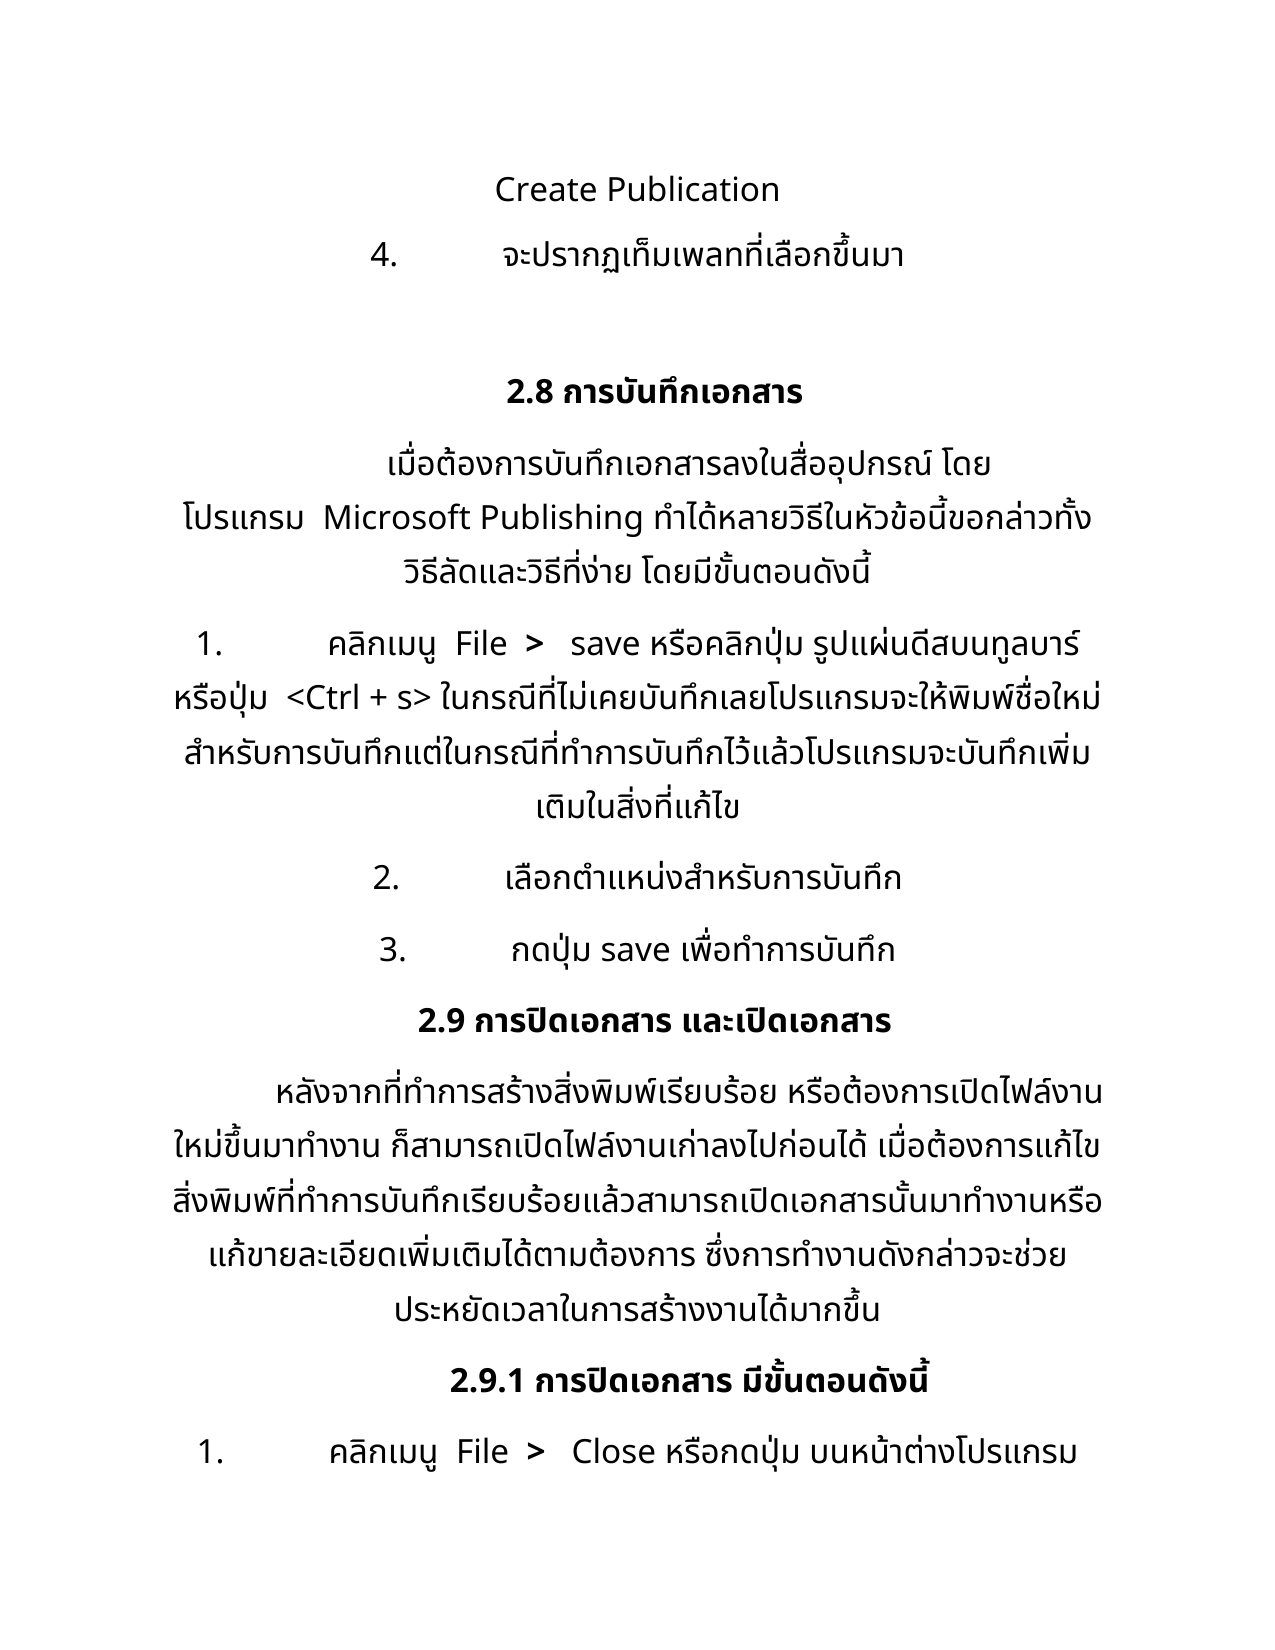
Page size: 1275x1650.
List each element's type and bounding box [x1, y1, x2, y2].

table_header [150, 150, 1125, 1494]
